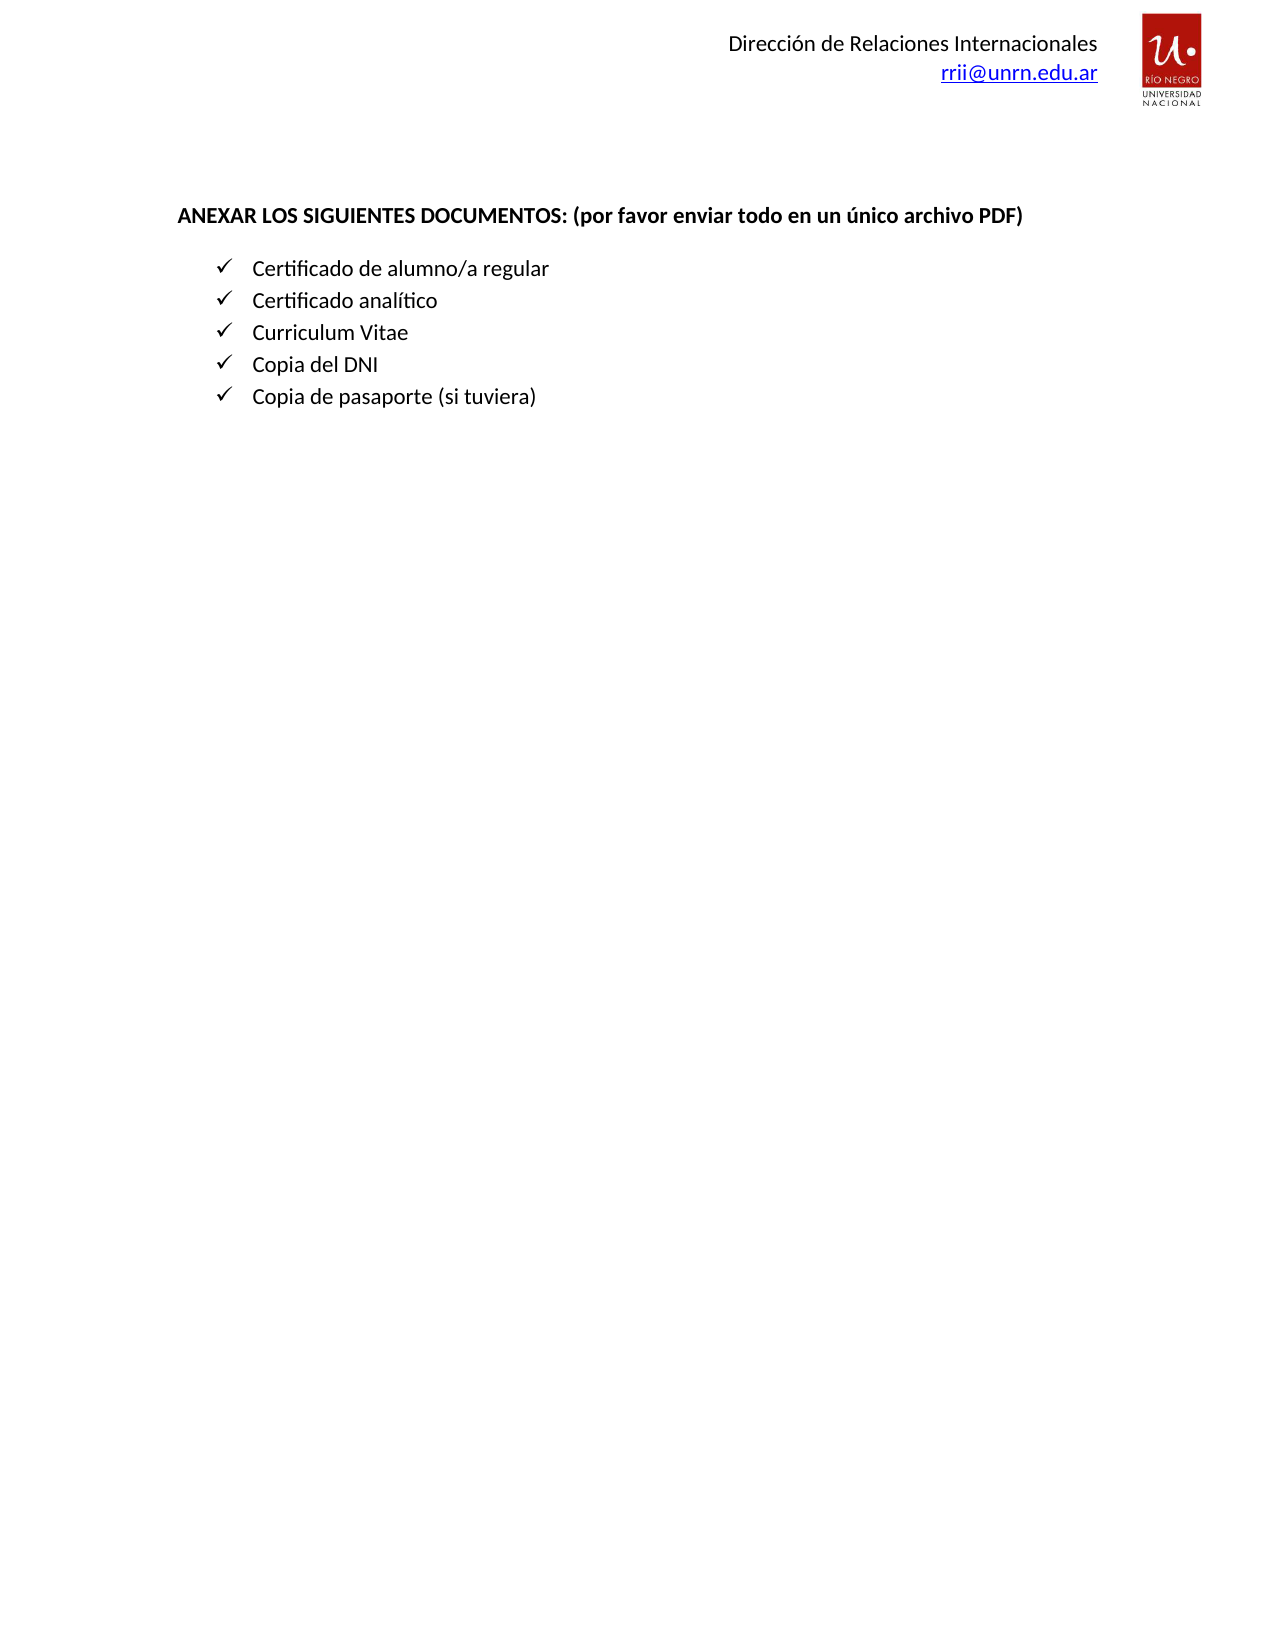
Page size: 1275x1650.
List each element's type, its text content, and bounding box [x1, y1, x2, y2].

list Certificado analítico [215, 286, 1098, 314]
list Copia de pasaporte (si tuviera) [215, 382, 1098, 411]
list Certificado de alumno/a regular [215, 254, 1098, 282]
text ANEXAR LOS SIGUIENTES DOCUMENTOS: (por favor enviar todo en un único archivo PDF) [177, 201, 1098, 229]
list Curriculum Vitae [215, 318, 1098, 346]
list Copia del DNI [215, 350, 1098, 378]
